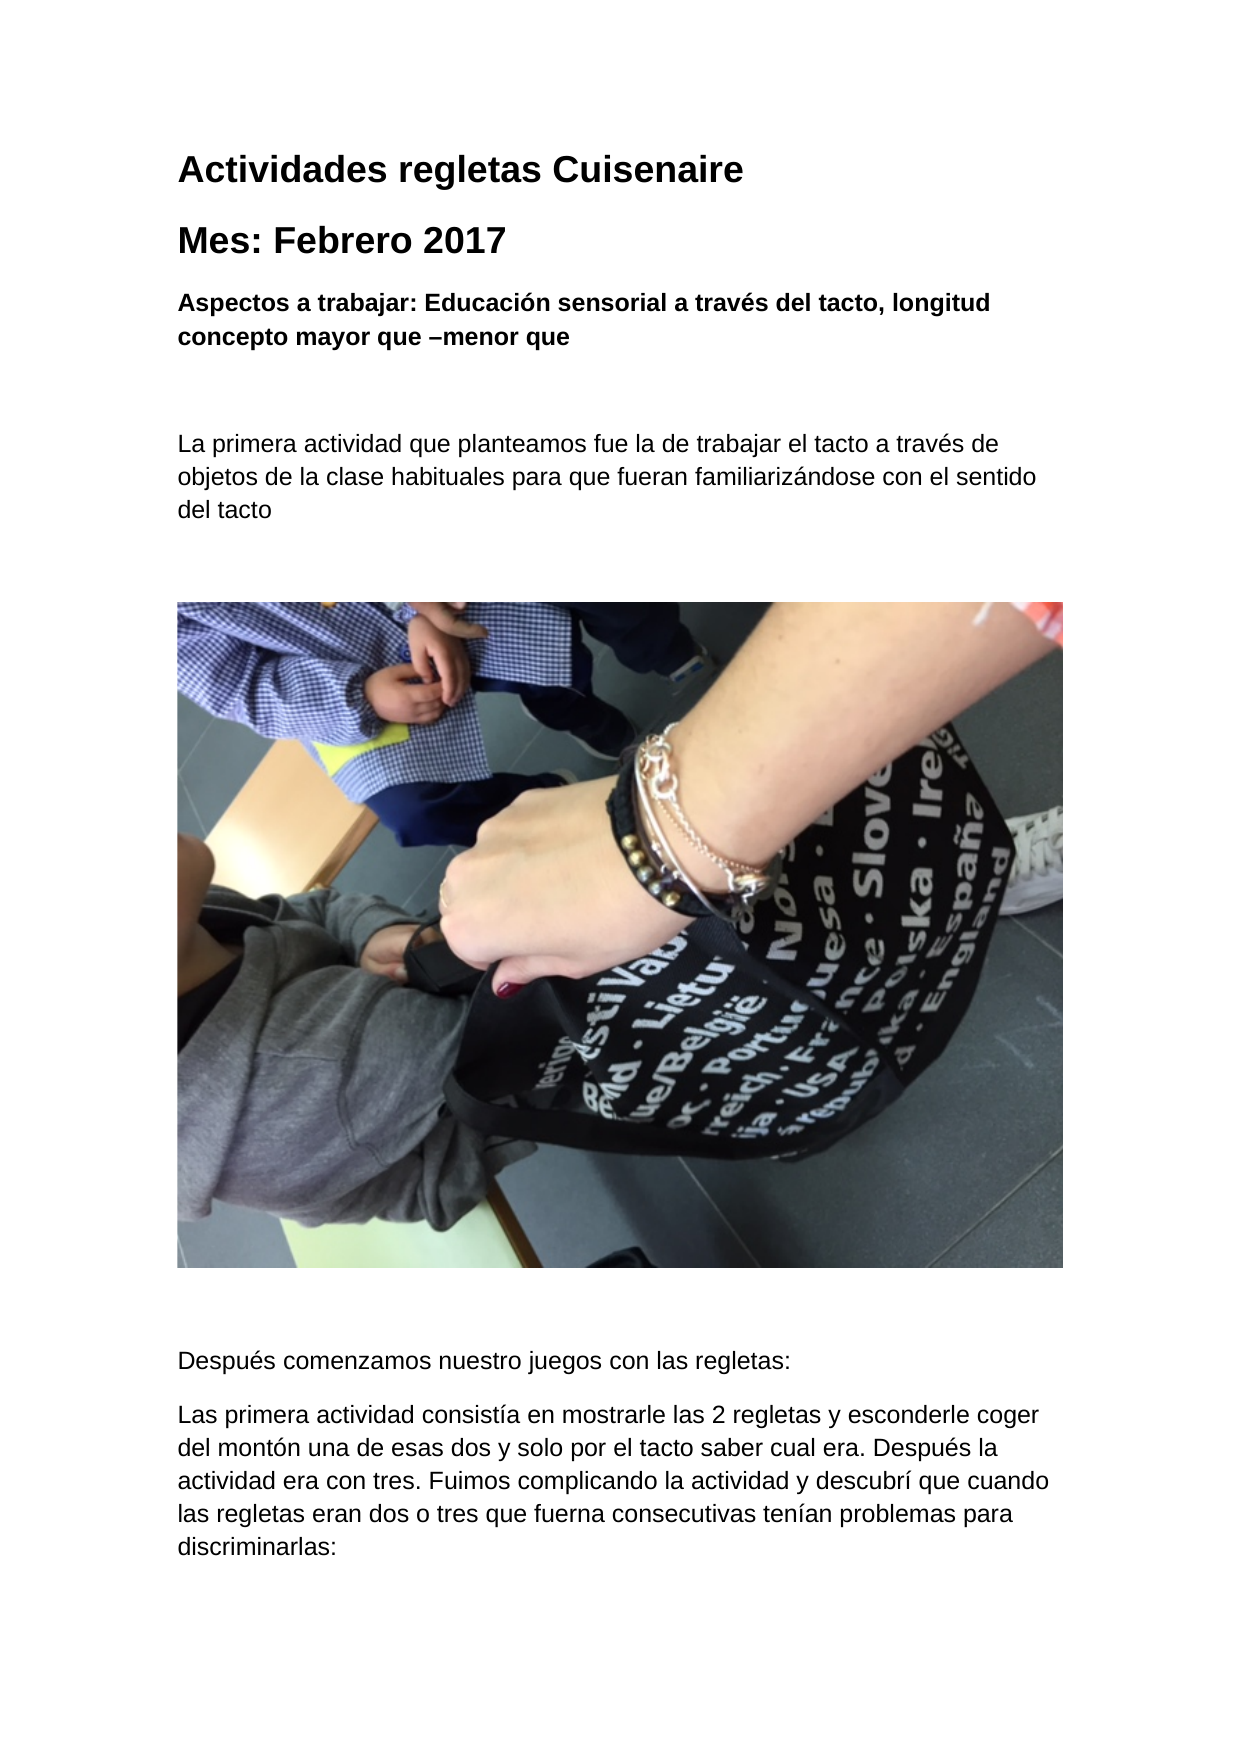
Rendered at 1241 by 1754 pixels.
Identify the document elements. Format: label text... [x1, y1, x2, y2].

picture [177, 602, 1063, 1268]
text Después comenzamos nuestro juegos con las regletas: [177, 1346, 1063, 1375]
text Actividades regletas Cuisenaire [177, 148, 1063, 191]
text La primera actividad que planteamos fue la de trabajar el tacto a través de objetos de la clase habituales para que fueran familiarizándose con el sentido del tacto [177, 429, 1063, 524]
text Mes: Febrero 2017 [177, 218, 1063, 261]
text Aspectos a trabajar: Educación sensorial a través del tacto, longitud concepto mayor que –menor que [177, 288, 1063, 350]
text Las primera actividad consistía en mostrarle las 2 regletas y esconderle coger del montón una de esas dos y solo por el tacto saber cual era. Después la actividad era con tres. Fuimos complicando la actividad y descubrí que cuando las regletas eran dos o tres que fuerna consecutivas tenían problemas para discriminarlas: [177, 1400, 1063, 1561]
